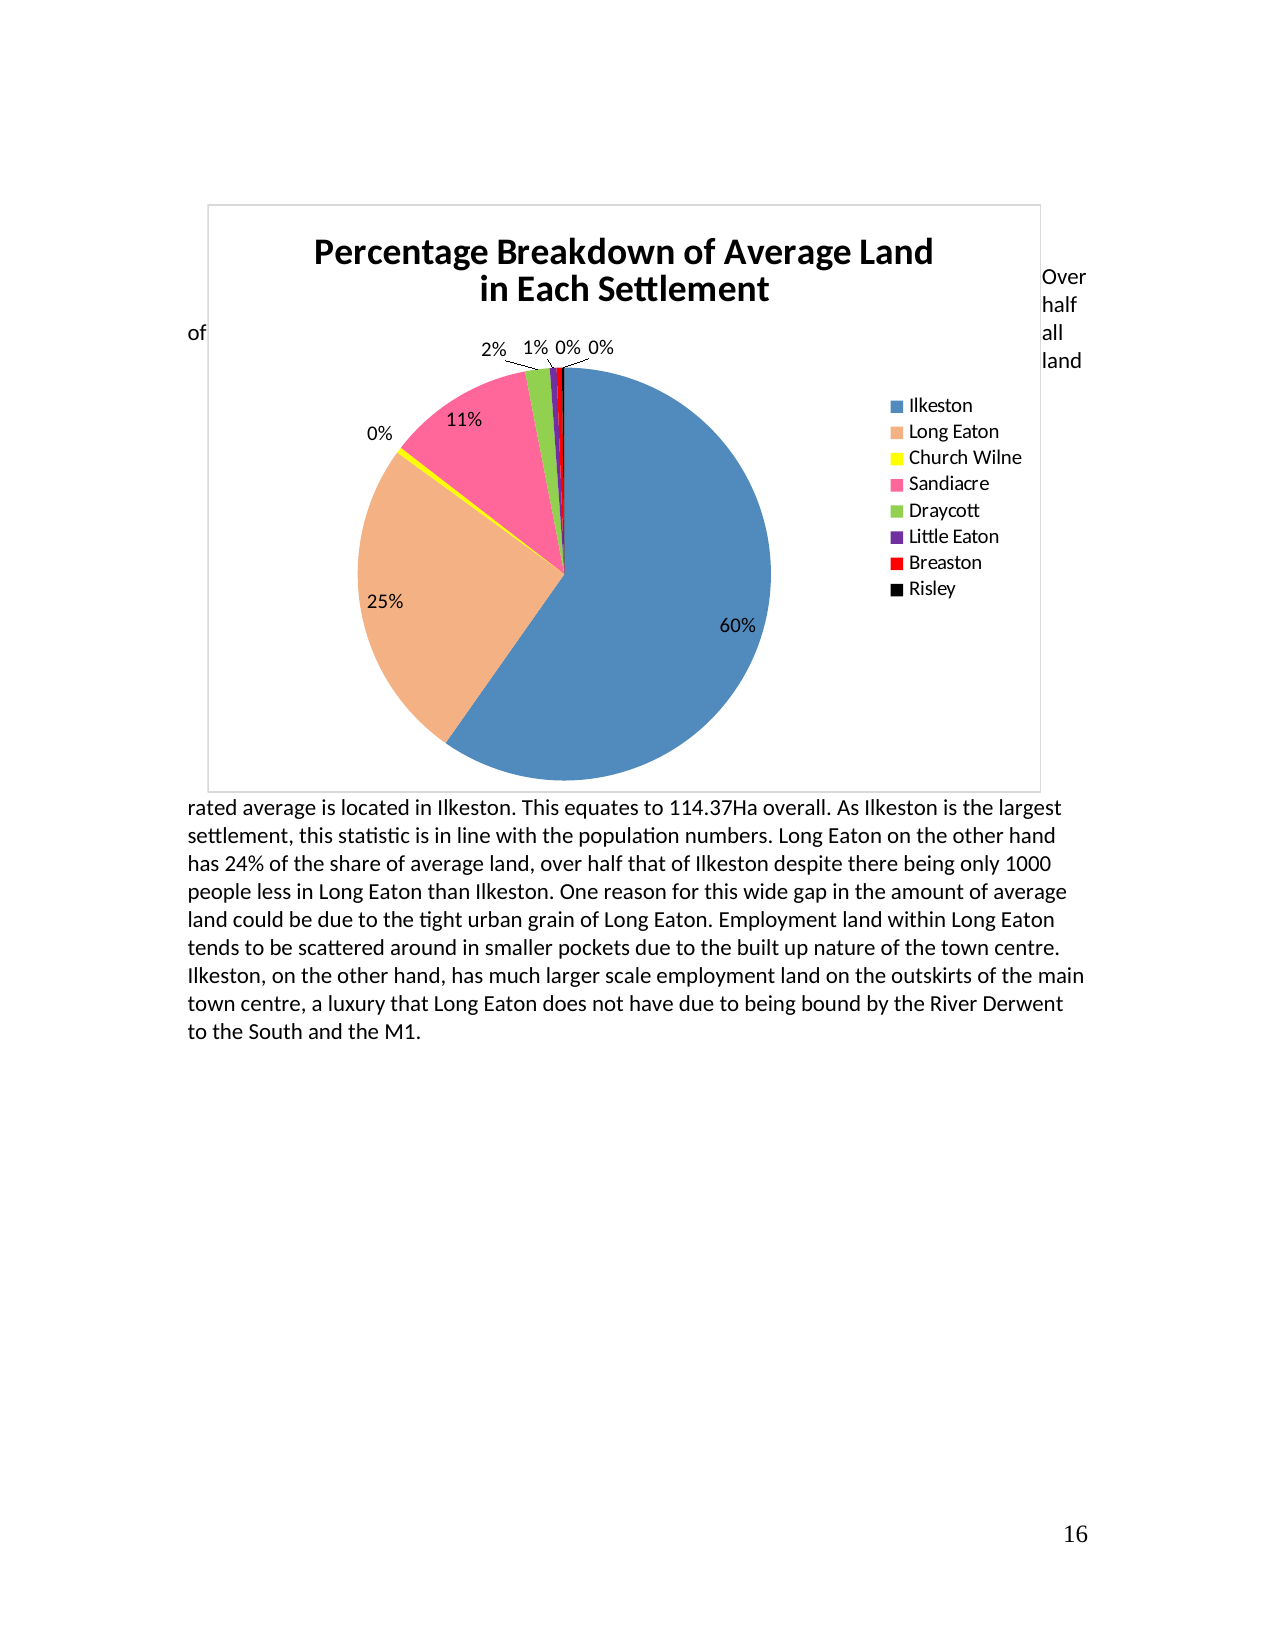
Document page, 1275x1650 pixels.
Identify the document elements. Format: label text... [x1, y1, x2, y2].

text Over half of all land rated average is located in Ilkeston. This equates to 114.37Ha overall. As Ilkeston is the largest settlement, this statistic is in line with the population numbers. Long Eaton on the other hand has 24% of the share of average land, over half that of Ilkeston despite there being only 1000 people less in Long Eaton than Ilkeston. One reason for this wide gap in the amount of average land could be due to the tight urban grain of Long Eaton. Employment land within Long Eaton tends to be scattered around in smaller pockets due to the built up nature of the town centre. Ilkeston, on the other hand, has much larger scale employment land on the outskirts of the main town centre, a luxury that Long Eaton does not have due to being bound by the River Derwent to the South and the M1. [187, 262, 1088, 1045]
